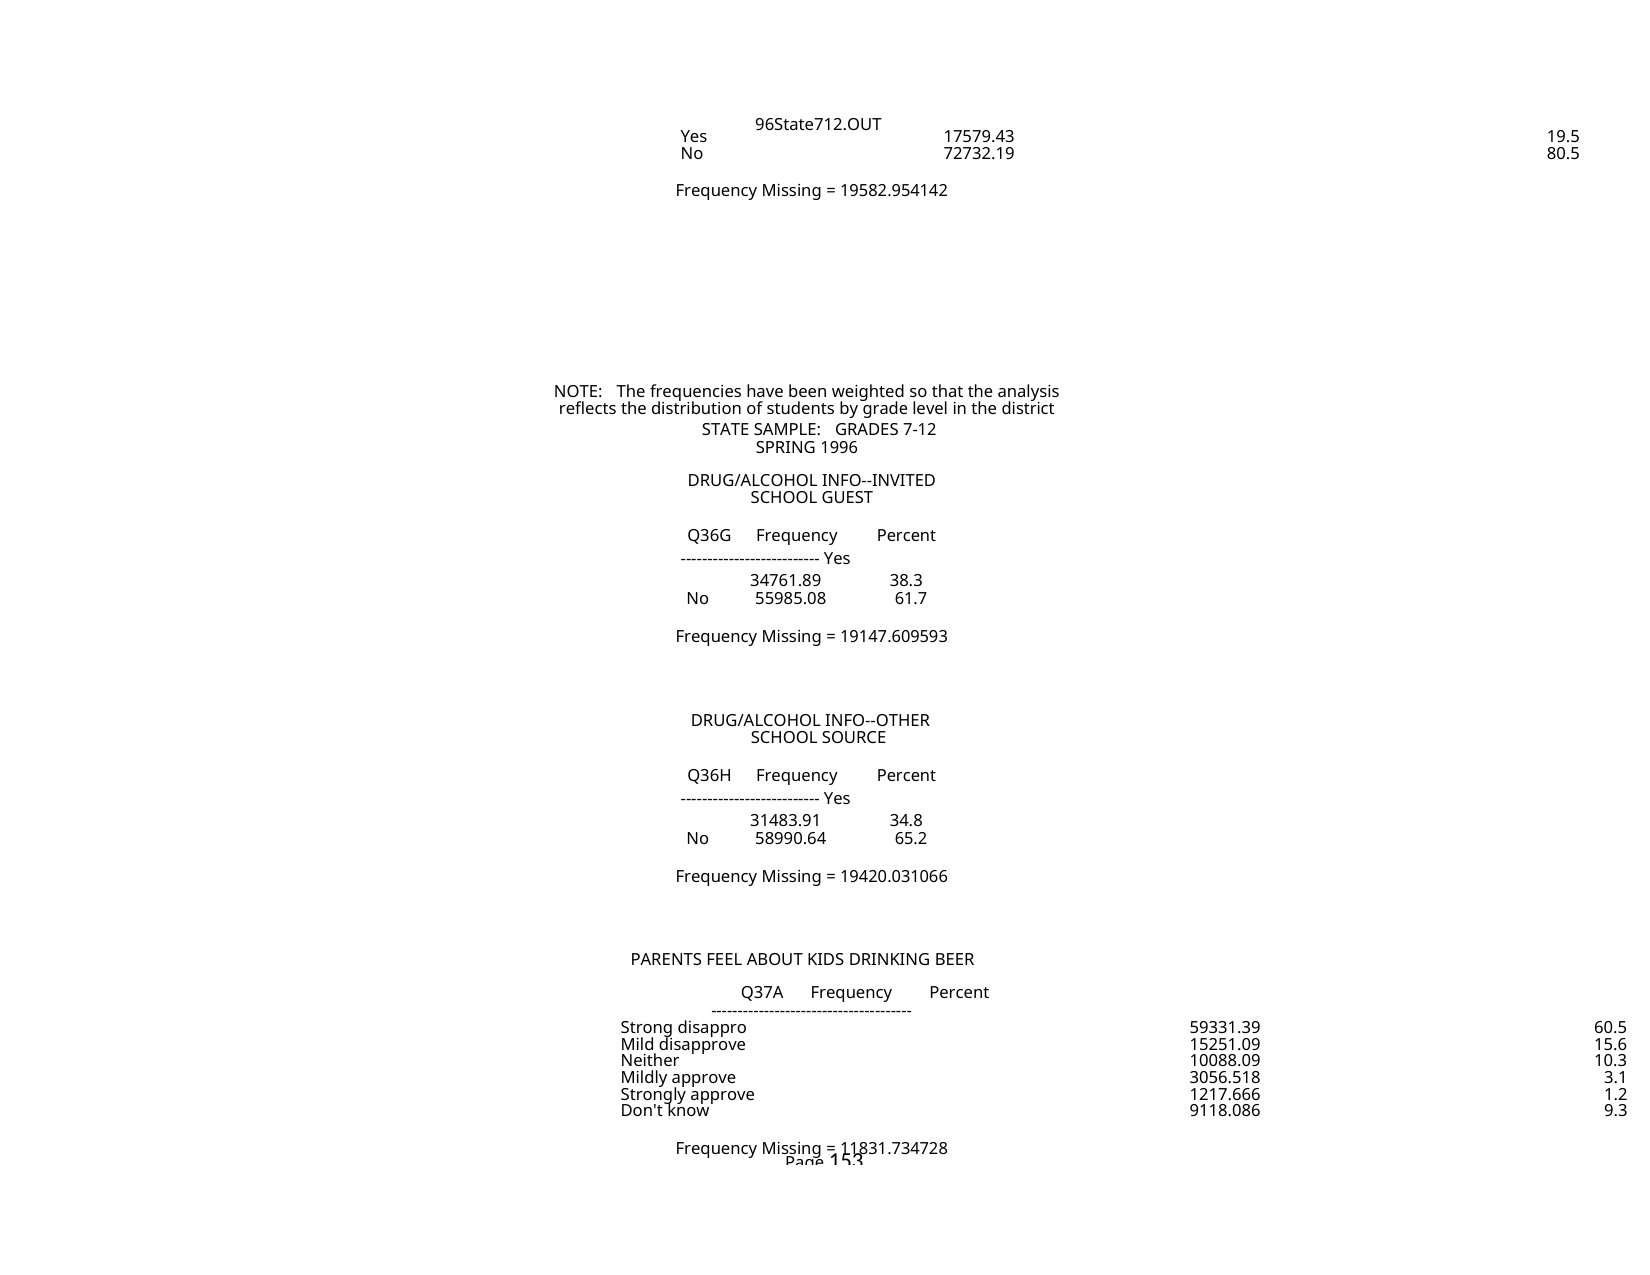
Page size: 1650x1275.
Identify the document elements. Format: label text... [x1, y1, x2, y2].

text STATE SAMPLE: GRADES 7-12 [684, 418, 953, 441]
text Frequency Missing = 19582.954142 [647, 179, 976, 202]
text NOTE: The frequencies have been weighted so that the analysis reflects the distribution of students by grade level in the district [529, 384, 1084, 418]
text DRUG/ALCOHOL INFO--INVITED SCHOOL GUEST [679, 473, 944, 507]
text -------------------------- Yes 31483.91 34.8 [680, 786, 945, 831]
text DRUG/ALCOHOL INFO--OTHER SCHOOL SOURCE [691, 713, 935, 747]
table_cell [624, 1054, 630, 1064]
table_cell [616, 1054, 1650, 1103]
text Q36H Frequency Percent [677, 763, 946, 786]
text -------------------------- Yes 34761.89 38.3 [680, 546, 945, 591]
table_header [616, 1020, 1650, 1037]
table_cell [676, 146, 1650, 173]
text -------------------------------------- [617, 1003, 1006, 1020]
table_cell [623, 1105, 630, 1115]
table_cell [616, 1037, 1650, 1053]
text Q36G Frequency Percent [677, 524, 946, 546]
text Frequency Missing = 19147.609593 [647, 624, 976, 647]
text No 55985.08 61.7 [677, 591, 936, 608]
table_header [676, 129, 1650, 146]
text No 58990.64 65.2 [677, 831, 936, 848]
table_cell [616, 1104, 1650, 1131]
text PARENTS FEEL ABOUT KIDS DRINKING BEER Q37A Frequency Percent [630, 937, 1005, 1003]
text Frequency Missing = 19420.031066 [647, 864, 976, 887]
text Frequency Missing = 11831.734728 [647, 1137, 976, 1159]
text SPRING 1996 [747, 441, 866, 457]
